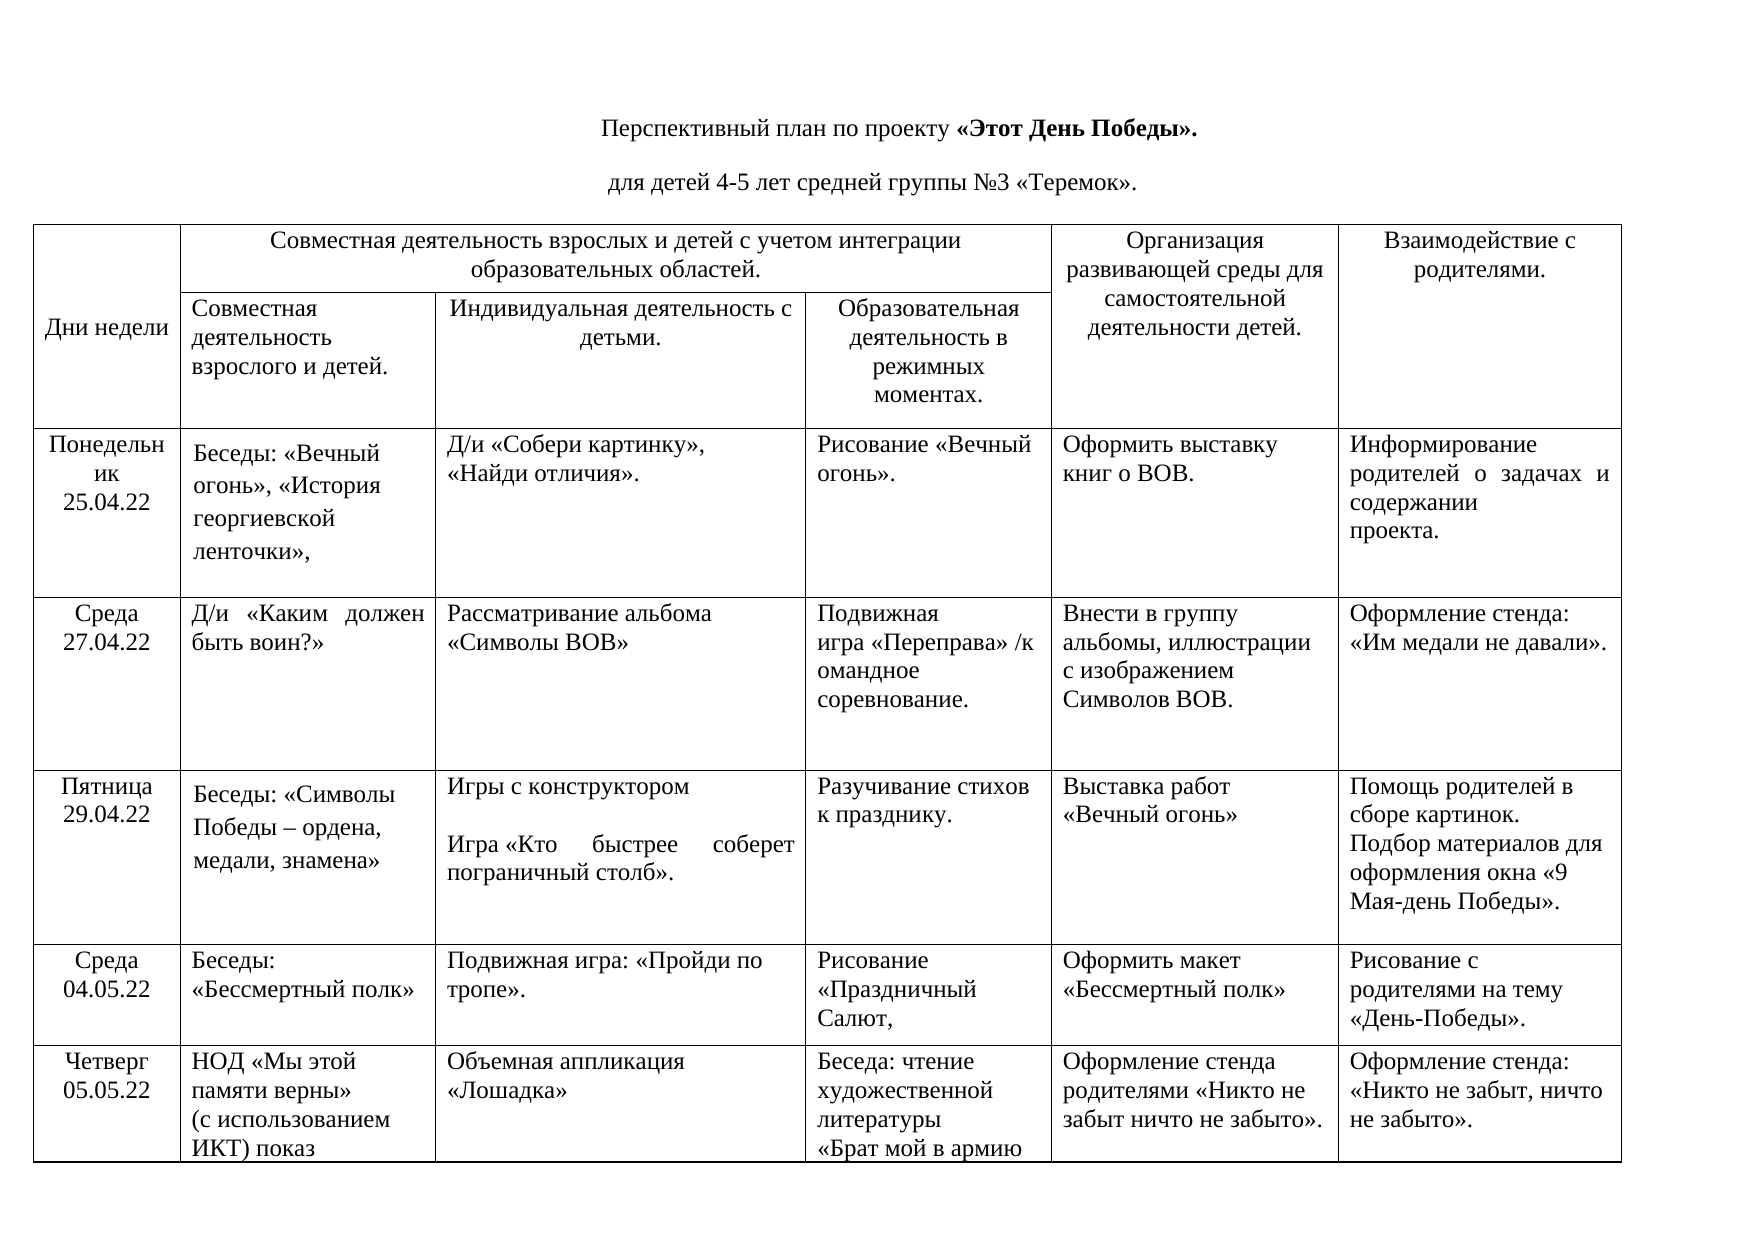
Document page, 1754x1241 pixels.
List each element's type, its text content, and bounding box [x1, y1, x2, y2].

table_cell Среда 04.05.22 [34, 945, 180, 1045]
table_cell Образовательная деятельность в режимных моментах. [806, 293, 1051, 428]
table_cell Рисование с родителями на тему «День-Победы». [1339, 945, 1621, 1045]
table_header Совместная деятельность взрослых и детей с учетом интеграции образовательных областей. [181, 225, 1051, 292]
table_cell Подвижная игра «Переправа» /командное соревнование. [806, 598, 1051, 770]
table_cell Беседы: «Вечный огонь», «История георгиевской ленточки», [181, 429, 435, 597]
table_cell Совместная деятельность взрослого и детей. [181, 293, 435, 428]
table_cell Информирование родителей о задачах и содержании проекта. [1339, 429, 1621, 597]
table_cell Д/и «Каким должен быть воин?» [181, 598, 435, 770]
table_cell Д/и «Собери картинку», «Найди отличия». [436, 429, 805, 597]
table_cell Подвижная игра: «Пройди по тропе». [436, 945, 805, 1045]
table_cell Рисование «Вечный огонь». [806, 429, 1051, 597]
table_cell Беседы: «Символы Победы – ордена, медали, знамена» [181, 771, 435, 944]
table_cell Четверг 05.05.22 [34, 1046, 180, 1161]
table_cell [436, 1046, 805, 1161]
table_header Дни недели [34, 225, 180, 428]
text для детей 4-5 лет средней группы №3 «Теремок». [44, 167, 1695, 196]
table_cell Беседы: «Бессмертный полк» [181, 945, 435, 1045]
table_cell Выставка работ «Вечный огонь» [1052, 771, 1338, 944]
table_cell Оформление стенда: «Им медали не давали». [1339, 598, 1621, 770]
table_header Взаимодействие с родителями. [1339, 225, 1621, 428]
table_cell Рисование «Праздничный Салют, [806, 945, 1051, 1045]
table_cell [1339, 1046, 1621, 1161]
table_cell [1052, 1046, 1338, 1161]
table_cell Внести в группу альбомы, иллюстрации с изображением Символов ВОВ. [1052, 598, 1338, 770]
table_cell Игры с конструктором Игра «Кто быстрее соберет пограничный столб». [436, 771, 805, 944]
table_cell Оформить макет «Бессмертный полк» [1052, 945, 1338, 1045]
table_cell Помощь родителей в сборе картинок. Подбор материалов для оформления окна «9 Мая-день Победы». [1339, 771, 1621, 944]
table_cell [181, 1046, 435, 1161]
table_header Организация развивающей среды для самостоятельной деятельности детей. [1052, 225, 1338, 428]
table_cell Среда 27.04.22 [34, 598, 180, 770]
table_cell Рассматривание альбома «Символы ВОВ» [436, 598, 805, 770]
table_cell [806, 1046, 1051, 1161]
table_cell Разучивание стихов к празднику. [806, 771, 1051, 944]
table_cell Пятница 29.04.22 [34, 771, 180, 944]
text Перспективный план по проекту «Этот День Победы». [44, 113, 1695, 142]
table_cell Индивидуальная деятельность с детьми. [436, 293, 805, 428]
table_cell Оформить выставку книг о ВОВ. [1052, 429, 1338, 597]
table_cell Понедельник 25.04.22 [34, 429, 180, 597]
